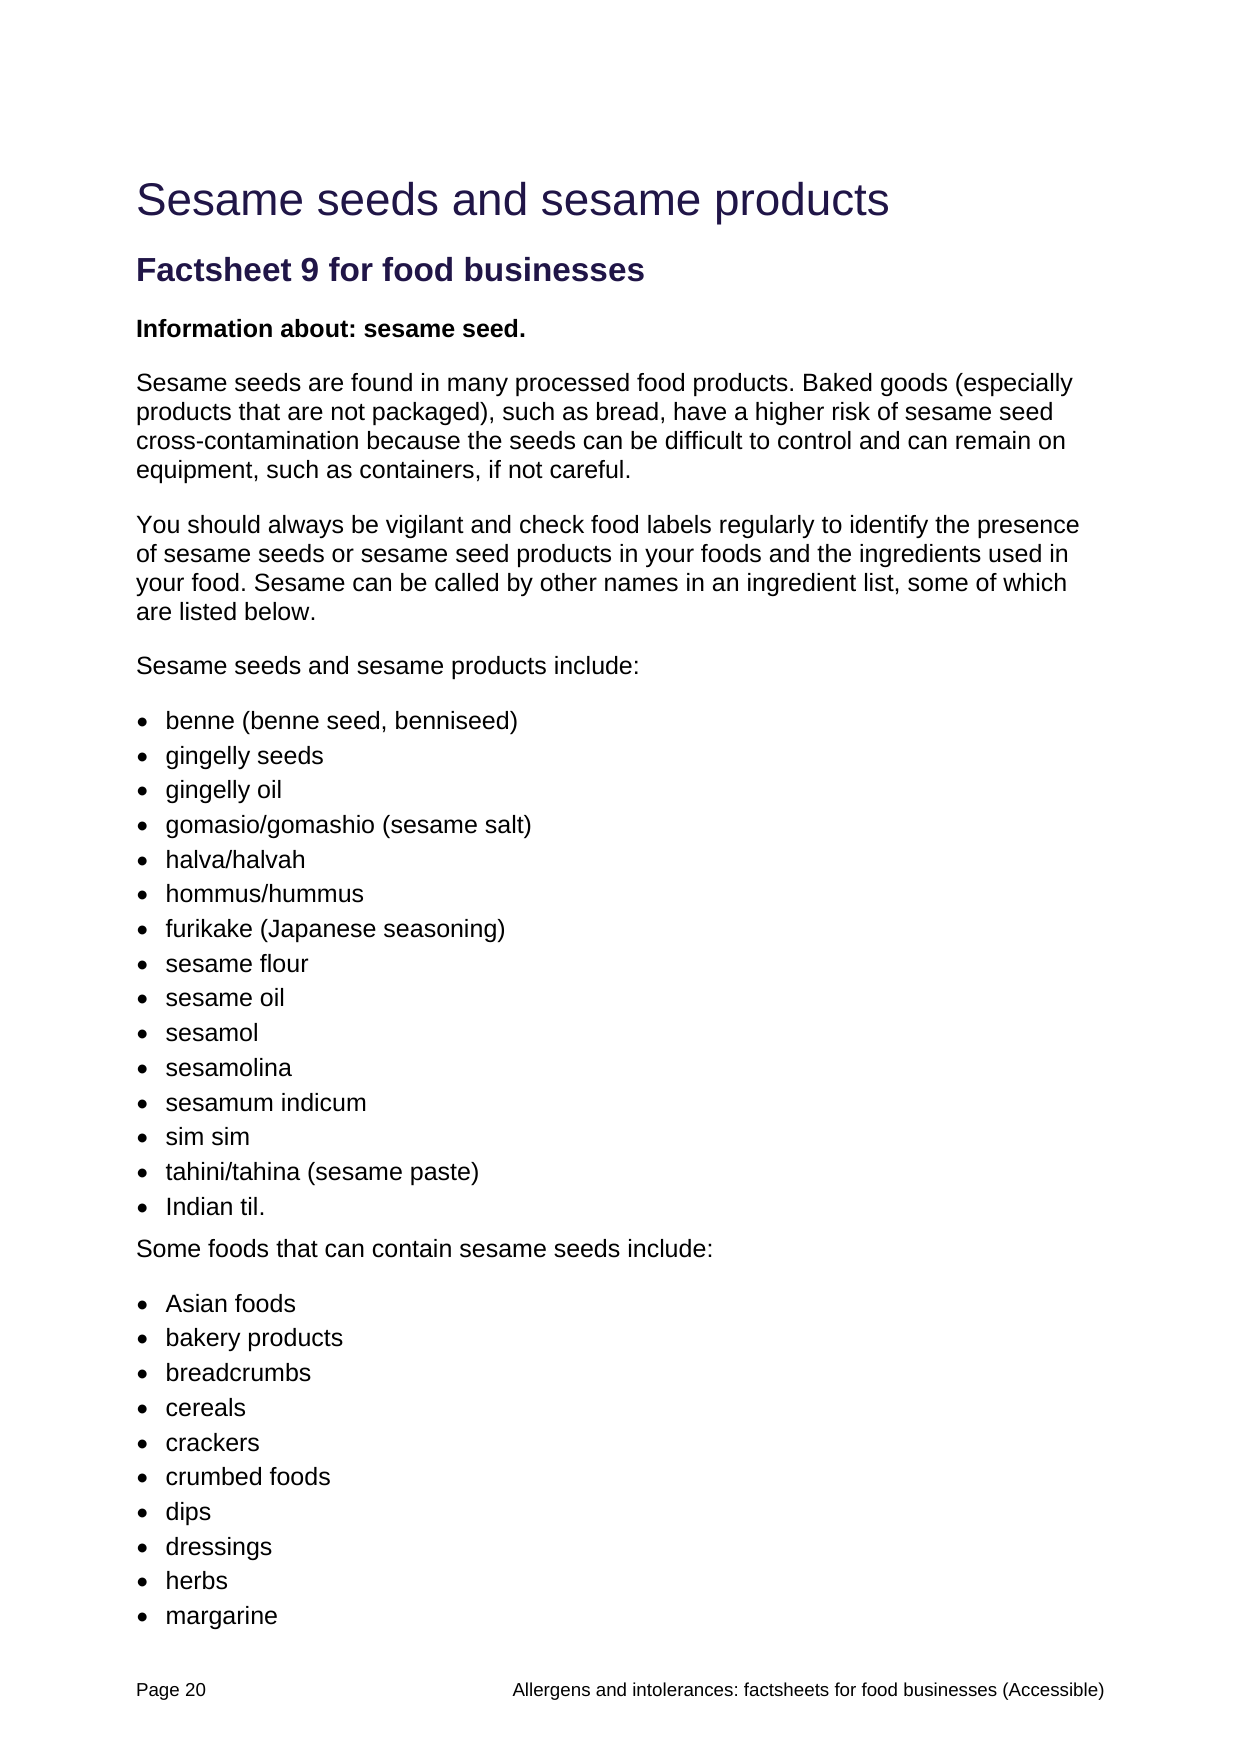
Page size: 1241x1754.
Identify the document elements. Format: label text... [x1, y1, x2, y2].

text Sesame seeds are found in many processed food products. Baked goods (especially products that are not packaged), such as bread, have a higher risk of sesame seed cross-contamination because the seeds can be difficult to control and can remain on equipment, such as containers, if not careful. [136, 368, 1104, 484]
subtitle Sesame seeds and sesame products [136, 172, 1104, 225]
text furikake (Japanese seasoning) [136, 913, 1104, 944]
text margarine [136, 1600, 1104, 1631]
text benne (benne seed, benniseed) [136, 705, 1104, 736]
text Information about: sesame seed. [136, 313, 1104, 343]
text gingelly seeds [136, 740, 1104, 770]
text breadcrumbs [136, 1357, 1104, 1388]
text cereals [136, 1392, 1104, 1422]
text dressings [136, 1531, 1104, 1561]
text hommus/hummus [136, 878, 1104, 909]
text sesamolina [136, 1052, 1104, 1082]
text sesame oil [136, 983, 1104, 1013]
text sim sim [136, 1121, 1104, 1152]
text gingelly oil [136, 774, 1104, 805]
text halva/halvah [136, 844, 1104, 874]
text sesame flour [136, 948, 1104, 978]
text sesamol [136, 1017, 1104, 1048]
text Sesame seeds and sesame products include: [136, 651, 1104, 680]
text gomasio/gomashio (sesame salt) [136, 809, 1104, 840]
text You should always be vigilant and check food labels regularly to identify the presence of sesame seeds or sesame seed products in your foods and the ingredients used in your food. Sesame can be called by other names in an ingredient list, some of which are listed below. [136, 509, 1104, 626]
text Asian foods [136, 1288, 1104, 1318]
text sesamum indicum [136, 1087, 1104, 1117]
text crumbed foods [136, 1461, 1104, 1492]
text Indian til. [136, 1191, 1104, 1221]
text bakery products [136, 1323, 1104, 1353]
text tahini/tahina (sesame paste) [136, 1156, 1104, 1187]
text Some foods that can contain sesame seeds include: [136, 1234, 1104, 1263]
subtitle Factsheet 9 for food businesses [136, 250, 1104, 288]
text herbs [136, 1565, 1104, 1596]
text crackers [136, 1427, 1104, 1457]
text dips [136, 1496, 1104, 1527]
